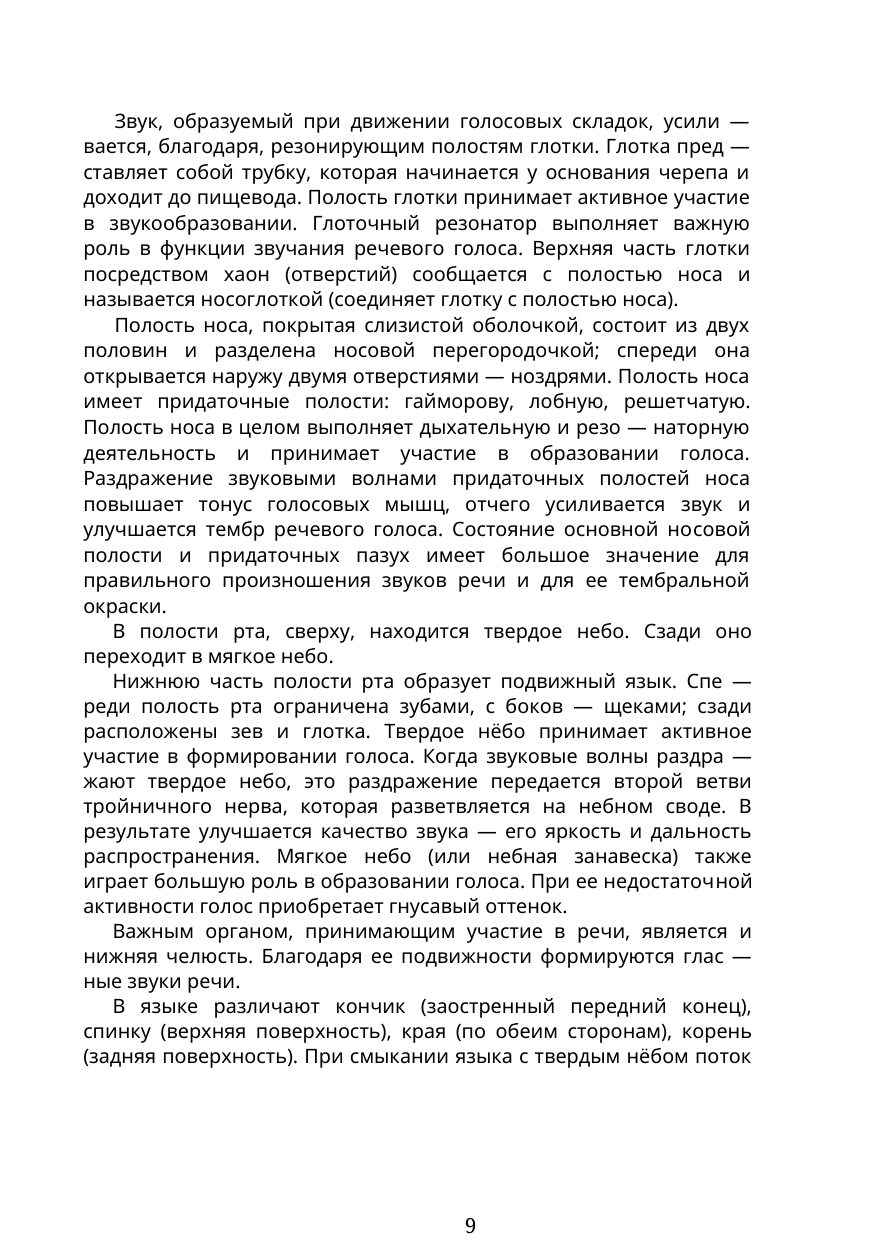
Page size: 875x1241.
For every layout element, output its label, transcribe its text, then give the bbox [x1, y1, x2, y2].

text Важным органом, принимающим участие в речи, является и нижняя челюсть. Благодаря ее подвижности формируются глас — ные звуки речи. [83, 918, 752, 993]
text Нижнюю часть полости рта образует подвижный язык. Спе — реди полость рта ограничена зубами, с боков — щеками; сзади расположены зев и глотка. Твердое нёбо принимает активное участие в формировании голоса. Когда звуковые волны раздра — жают твердое небо, это раздражение передается второй ветви тройничного нерва, которая разветвляется на небном своде. В результате улучшается качество звука — его яркость и дальность распространения. Мягкое небо (или небная занавеска) также играет большую роль в образовании голоса. При ее недостаточной активности голос приобретает гнусавый оттенок. [83, 668, 752, 918]
text В полости рта, сверху, находится твердое небо. Сзади оно переходит в мягкое небо. [83, 618, 752, 668]
text Полость носа, покрытая слизистой оболочкой, состоит из двух половин и разделена носовой перегородочкой; спереди она открывается наружу двумя отверстиями — ноздрями. Полость носа имеет придаточные полости: гайморову, лобную, решетчатую. Полость носа в целом выполняет дыхательную и резо — наторную деятельность и принимает участие в образовании голоса. Раздражение звуковыми волнами придаточных полостей носа повышает тонус голосовых мышц, отчего усиливается звук и улучшается тембр речевого голоса. Состояние основной носовой полости и придаточных пазух имеет большое значение для правильного произношения звуков речи и для ее тембральной окраски. [83, 312, 750, 618]
text Звук, образуемый при движении голосовых складок, усили — вается, благодаря, резонирующим полостям глотки. Глотка пред — ставляет собой трубку, которая начинается у основания черепа и доходит до пищевода. Полость глотки принимает активное участие в звукообразовании. Глоточный резонатор выполняет важную роль в функции звучания речевого голоса. Верхняя часть глотки посредством хаон (отверстий) сообщается с полостью носа и называется носоглоткой (соединяет глотку с полостью носа). [83, 108, 750, 312]
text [83, 993, 752, 1068]
